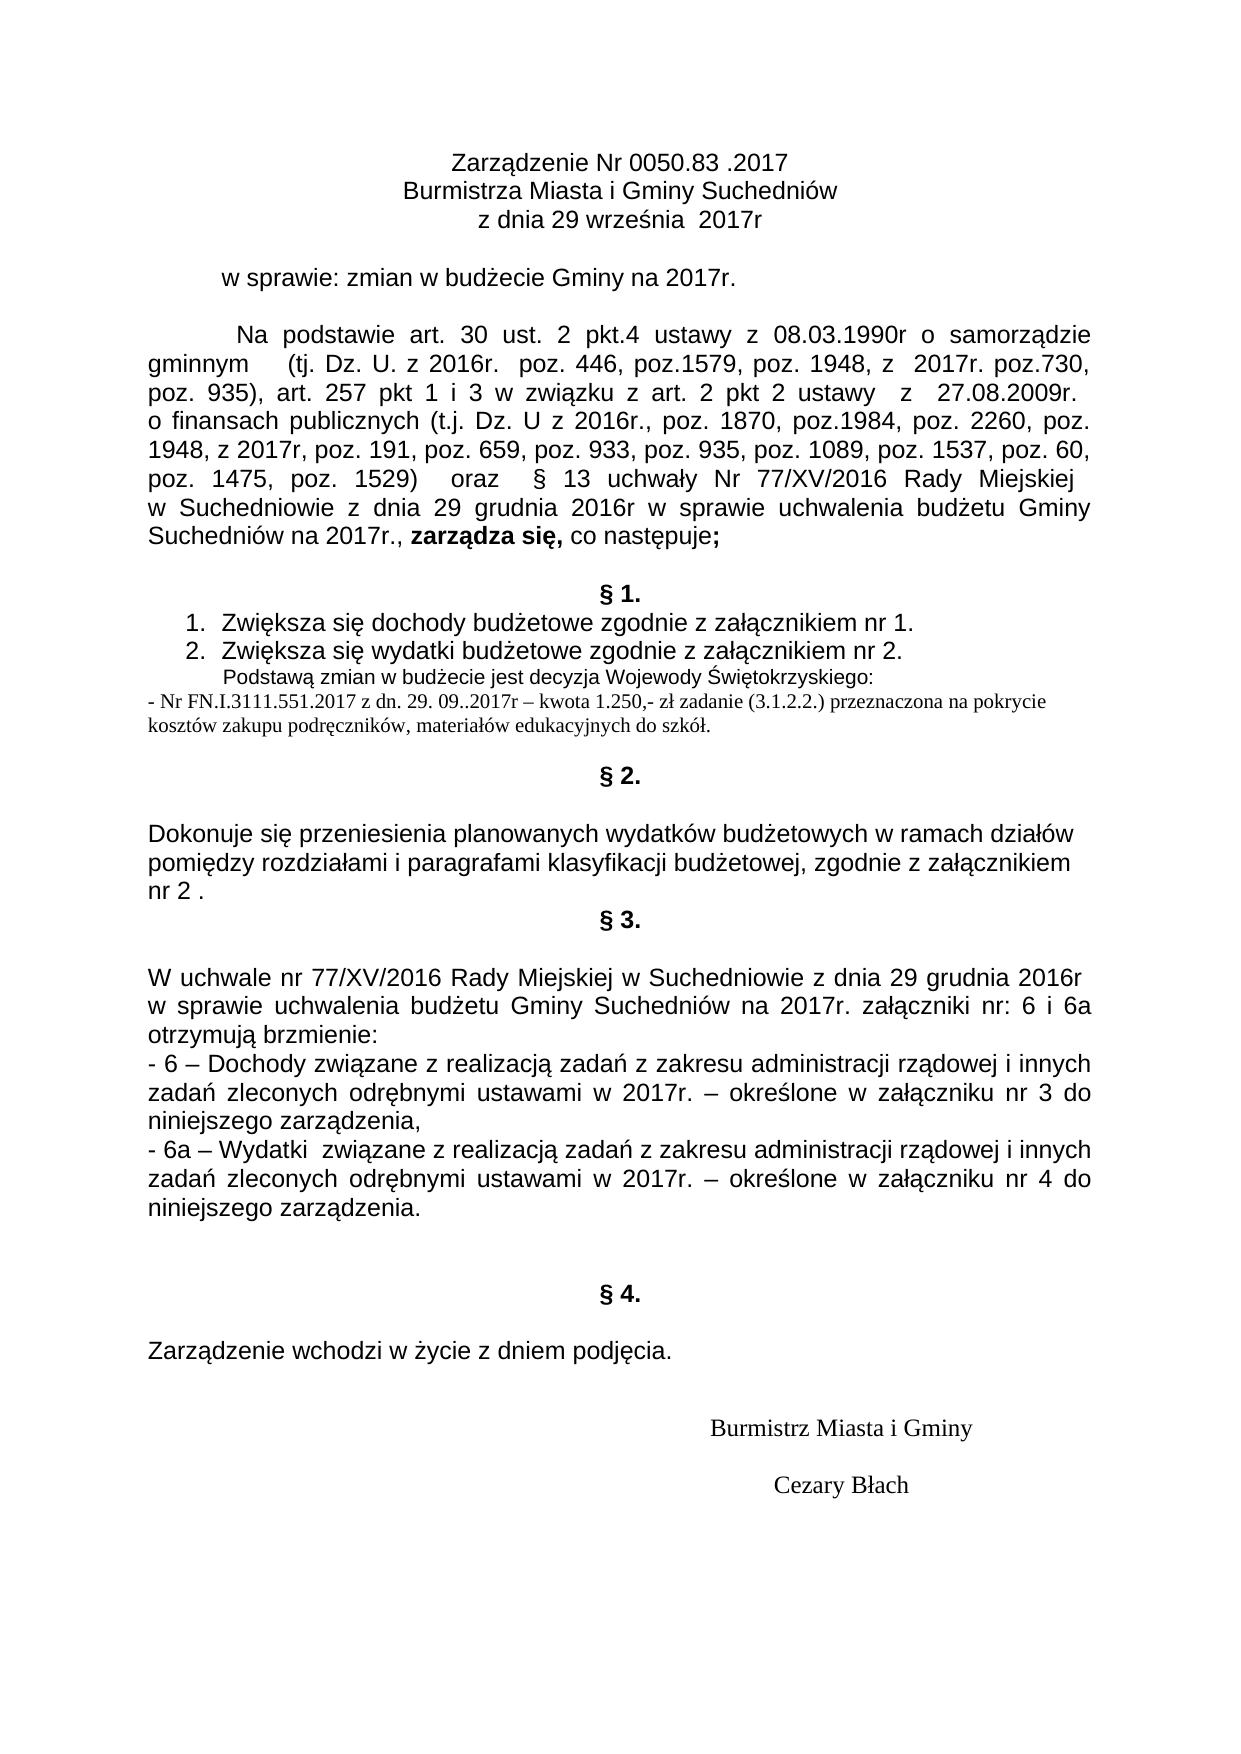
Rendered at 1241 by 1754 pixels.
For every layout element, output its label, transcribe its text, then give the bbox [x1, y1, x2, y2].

subtitle Zarządzenie Nr 0050.83 .2017 [148, 148, 1093, 176]
text § 1. [148, 579, 1093, 608]
text Na podstawie art. 30 ust. 2 pkt.4 ustawy z 08.03.1990r o samorządzie gminnym (tj. Dz. U. z 2016r. poz. 446, poz.1579, poz. 1948, z 2017r. poz.730, poz. 935), art. 257 pkt 1 i 3 w związku z art. 2 pkt 2 ustawy z 27.08.2009r. o finansach publicznych (t.j. Dz. U z 2016r., poz. 1870, poz.1984, poz. 2260, poz. 1948, z 2017r, poz. 191, poz. 659, poz. 933, poz. 935, poz. 1089, poz. 1537, poz. 60, poz. 1475, poz. 1529) oraz § 13 uchwały Nr 77/XV/2016 Rady Miejskiej w Suchedniowie z dnia 29 grudnia 2016r w sprawie uchwalenia budżetu Gminy Suchedniów na 2017r., zarządza się, co następuje; [148, 320, 1093, 550]
text Cezary Błach [148, 1471, 1093, 1499]
text Zarządzenie wchodzi w życie z dniem podjęcia. [148, 1336, 1093, 1365]
text § 4. [148, 1279, 1093, 1307]
text - 6 – Dochody związane z realizacją zadań z zakresu administracji rządowej i innych zadań zleconych odrębnymi ustawami w 2017r. – określone w załączniku nr 3 do niniejszego zarządzenia, [148, 1049, 1093, 1135]
list Podstawą zmian w budżecie jest decyzja Wojewody Świętokrzyskiego: [223, 665, 1093, 689]
text Dokonuje się przeniesienia planowanych wydatków budżetowych w ramach działów pomiędzy rozdziałami i paragrafami klasyfikacji budżetowej, zgodnie z załącznikiem nr 2 . [148, 819, 1093, 905]
subtitle Burmistrza Miasta i Gminy Suchedniów [148, 176, 1093, 205]
text z dnia 29 września 2017r [148, 205, 1093, 234]
text § 2. [148, 761, 1093, 790]
list Zwiększa się wydatki budżetowe zgodnie z załącznikiem nr 2. [185, 636, 1093, 665]
text - Nr FN.I.3111.551.2017 z dn. 29. 09..2017r – kwota 1.250,- zł zadanie (3.1.2.2.) przeznaczona na pokrycie kosztów zakupu podręczników, materiałów edukacyjnych do szkół. [148, 689, 1093, 737]
text w sprawie: zmian w budżecie Gminy na 2017r. [148, 263, 1093, 291]
text § 3. [148, 905, 1093, 934]
text Burmistrz Miasta i Gminy [148, 1413, 1093, 1442]
text W uchwale nr 77/XV/2016 Rady Miejskiej w Suchedniowie z dnia 29 grudnia 2016r w sprawie uchwalenia budżetu Gminy Suchedniów na 2017r. załączniki nr: 6 i 6a otrzymują brzmienie: [148, 962, 1093, 1049]
list Zwiększa się dochody budżetowe zgodnie z załącznikiem nr 1. [185, 608, 1093, 636]
text - 6a – Wydatki związane z realizacją zadań z zakresu administracji rządowej i innych zadań zleconych odrębnymi ustawami w 2017r. – określone w załączniku nr 4 do niniejszego zarządzenia. [148, 1135, 1093, 1221]
